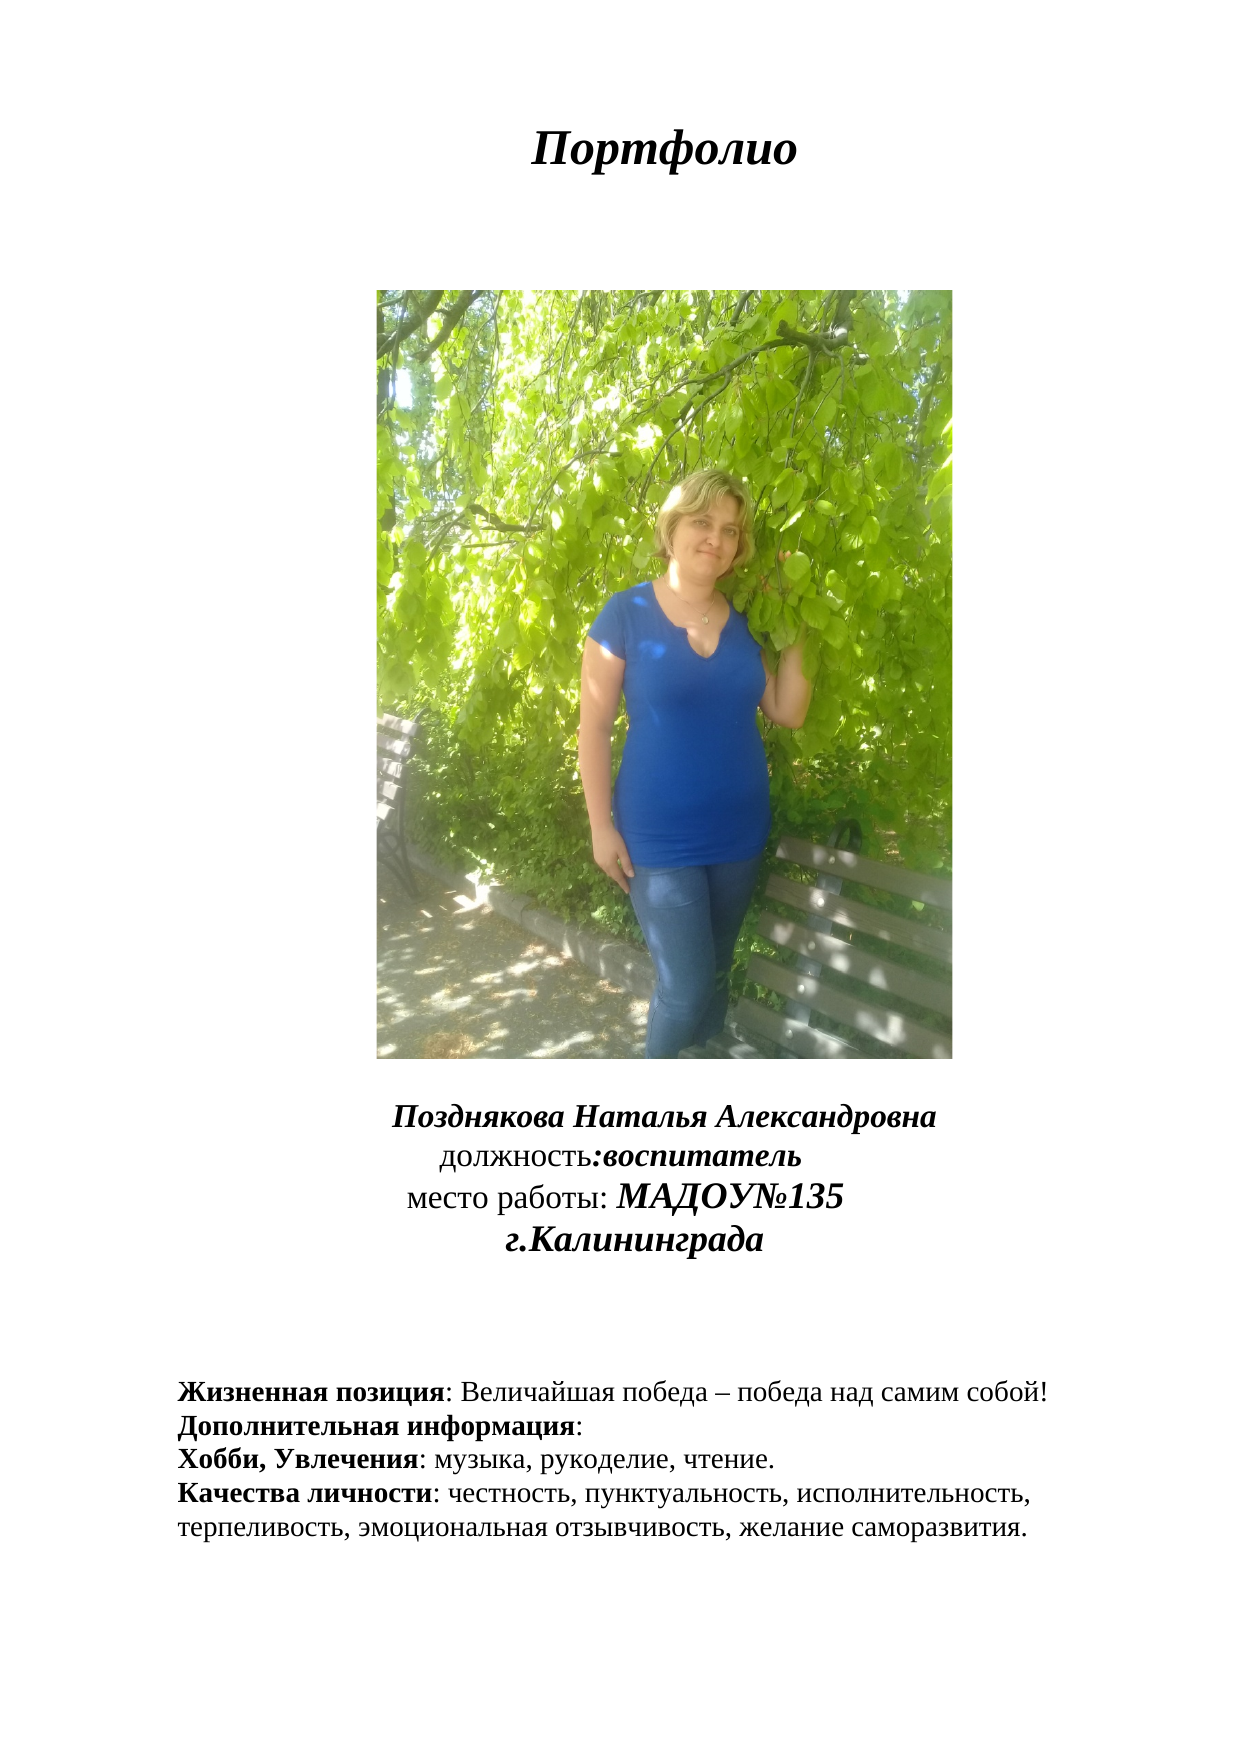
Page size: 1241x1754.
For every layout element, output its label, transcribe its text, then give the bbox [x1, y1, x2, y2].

picture [376, 290, 953, 1059]
text Жизненная позиция: Величайшая победа – победа над самим собой! [177, 1374, 1152, 1408]
text Портфолио [177, 118, 1152, 176]
text должность:воспитатель [65, 1135, 1152, 1173]
text Дополнительная информация: [177, 1408, 1152, 1442]
text Качества личности: честность, пунктуальность, исполнительность, терпеливость, эмоциональная отзывчивость, желание саморазвития. [177, 1475, 1152, 1542]
text Позднякова Наталья Александровна [177, 1097, 1152, 1135]
text место работы: МАДОУ№135 [65, 1173, 1152, 1216]
text Хобби, Увлечения: музыка, рукоделие, чтение. [177, 1442, 1152, 1475]
text г.Калининграда [177, 1216, 1152, 1259]
